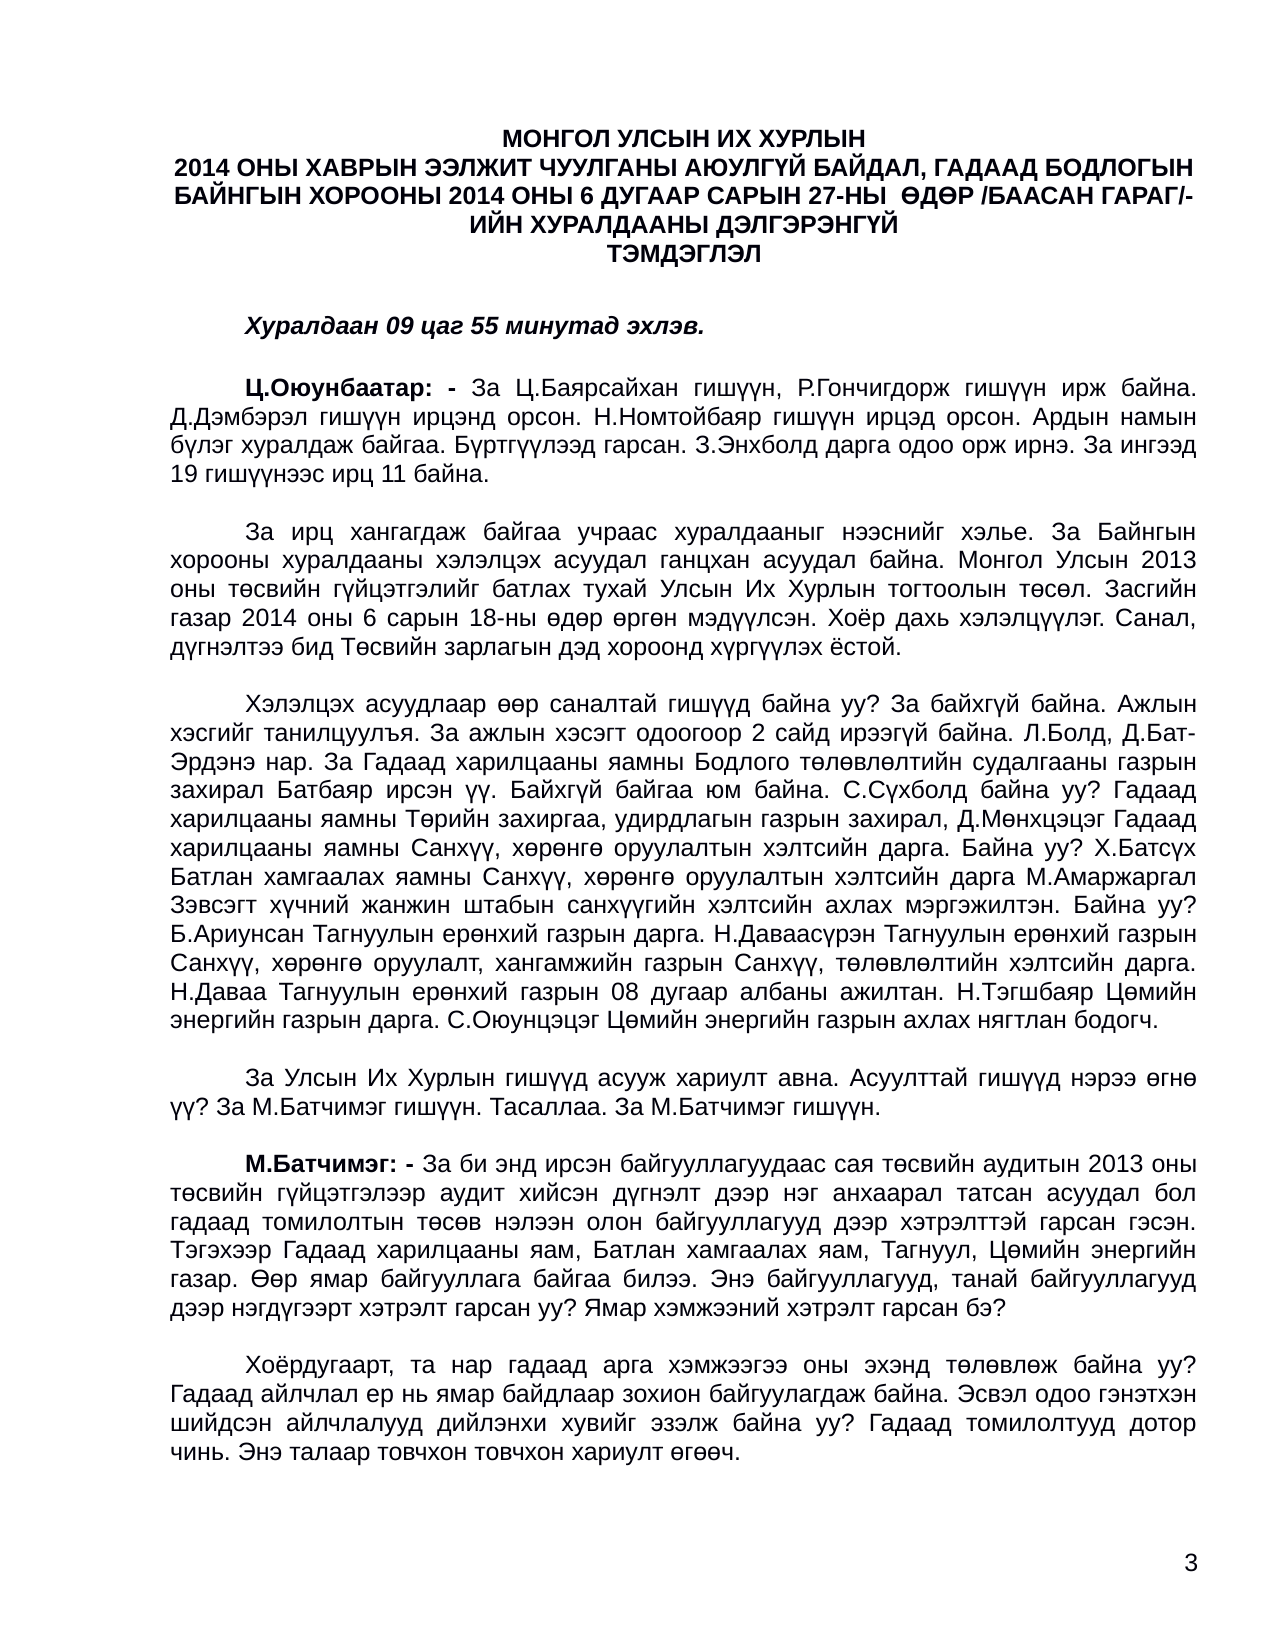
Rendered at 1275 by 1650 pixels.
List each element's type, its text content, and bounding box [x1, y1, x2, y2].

text Хэлэлцэх асуудлаар өөр саналтай гишүүд байна уу? За байхгүй байна. Ажлын хэсгийг танилцуулъя. За ажлын хэсэгт одоогоор 2 сайд ирээгүй байна. Л.Болд, Д.Бат-Эрдэнэ нар. За Гадаад харилцааны яамны Бодлого төлөвлөлтийн судалгааны газрын захирал Батбаяр ирсэн үү. Байхгүй байгаа юм байна. С.Сүхболд байна уу? Гадаад харилцааны яамны Төрийн захиргаа, удирдлагын газрын захирал, Д.Мөнхцэцэг Гадаад харилцааны яамны Санхүү, хөрөнгө оруулалтын хэлтсийн дарга. Байна уу? Х.Батсүх Батлан хамгаалах яамны Санхүү, хөрөнгө оруулалтын хэлтсийн дарга М.Амаржаргал Зэвсэгт хүчний жанжин штабын санхүүгийн хэлтсийн ахлах мэргэжилтэн. Байна уу? Б.Ариунсан Тагнуулын ерөнхий газрын дарга. Н.Даваасүрэн Тагнуулын ерөнхий газрын Санхүү, хөрөнгө оруулалт, хангамжийн газрын Санхүү, төлөвлөлтийн хэлтсийн дарга. Н.Даваа Тагнуулын ерөнхий газрын 08 дугаар албаны ажилтан. Н.Тэгшбаяр Цөмийн энергийн газрын дарга. С.Оюунцэцэг Цөмийн энергийн газрын ахлах нягтлан бодогч. [170, 689, 1198, 1034]
title 2014 ОНЫ ХАВРЫН ЭЭЛЖИТ ЧУУЛГАНЫ АЮУЛГҮЙ БАЙДАЛ, ГАДААД БОДЛОГЫН БАЙНГЫН ХОРООНЫ 2014 ОНЫ 6 ДУГААР САРЫН 27-НЫ ӨДӨР /БААСАН ГАРАГ/-ИЙН ХУРАЛДААНЫ ДЭЛГЭРЭНГҮЙ [170, 152, 1198, 239]
text За ирц хангагдаж байгаа учраас хуралдааныг нээснийг хэлье. За Байнгын хорооны хуралдааны хэлэлцэх асуудал ганцхан асуудал байна. Монгол Улсын 2013 оны төсвийн гүйцэтгэлийг батлах тухай Улсын Их Хурлын тогтоолын төсөл. Засгийн газар 2014 оны 6 сарын 18-ны өдөр өргөн мэдүүлсэн. Хоёр дахь хэлэлцүүлэг. Санал, дүгнэлтээ бид Төсвийн зарлагын дэд хороонд хүргүүлэх ёстой. [170, 517, 1198, 660]
title МОНГОЛ УЛСЫН ИХ ХУРЛЫН [170, 124, 1198, 152]
text За Улсын Их Хурлын гишүүд асууж хариулт авна. Асуулттай гишүүд нэрээ өгнө үү? За М.Батчимэг гишүүн. Тасаллаа. За М.Батчимэг гишүүн. [170, 1063, 1198, 1120]
text М.Батчимэг: - За би энд ирсэн байгууллагуудаас сая төсвийн аудитын 2013 оны төсвийн гүйцэтгэлээр аудит хийсэн дүгнэлт дээр нэг анхаарал татсан асуудал бол гадаад томилолтын төсөв нэлээн олон байгууллагууд дээр хэтрэлттэй гарсан гэсэн. Тэгэхээр Гадаад харилцааны яам, Батлан хамгаалах яам, Тагнуул, Цөмийн энергийн газар. Өөр ямар байгууллага байгаа билээ. Энэ байгууллагууд, танай байгууллагууд дээр нэгдүгээрт хэтрэлт гарсан уу? Ямар хэмжээний хэтрэлт гарсан бэ? [170, 1149, 1198, 1322]
text Хоёрдугаарт, та нар гадаад арга хэмжээгээ оны эхэнд төлөвлөж байна уу? Гадаад айлчлал ер нь ямар байдлаар зохион байгуулагдаж байна. Эсвэл одоо гэнэтхэн шийдсэн айлчлалууд дийлэнхи хувийг эзэлж байна уу? Гадаад томилолтууд дотор чинь. Энэ талаар товчхон товчхон хариулт өгөөч. [170, 1350, 1198, 1465]
subtitle Ц.Оюунбаатар: - За Ц.Баярсайхан гишүүн, Р.Гончигдорж гишүүн ирж байна. Д.Дэмбэрэл гишүүн ирцэнд орсон. Н.Номтойбаяр гишүүн ирцэд орсон. Ардын намын бүлэг хуралдаж байгаа. Бүртгүүлээд гарсан. З.Энхболд дарга одоо орж ирнэ. За ингээд 19 гишүүнээс ирц 11 байна. [170, 373, 1198, 488]
title Хуралдаан 09 цаг 55 минутад эхлэв. [170, 311, 1198, 339]
title ТЭМДЭГЛЭЛ [170, 239, 1198, 267]
